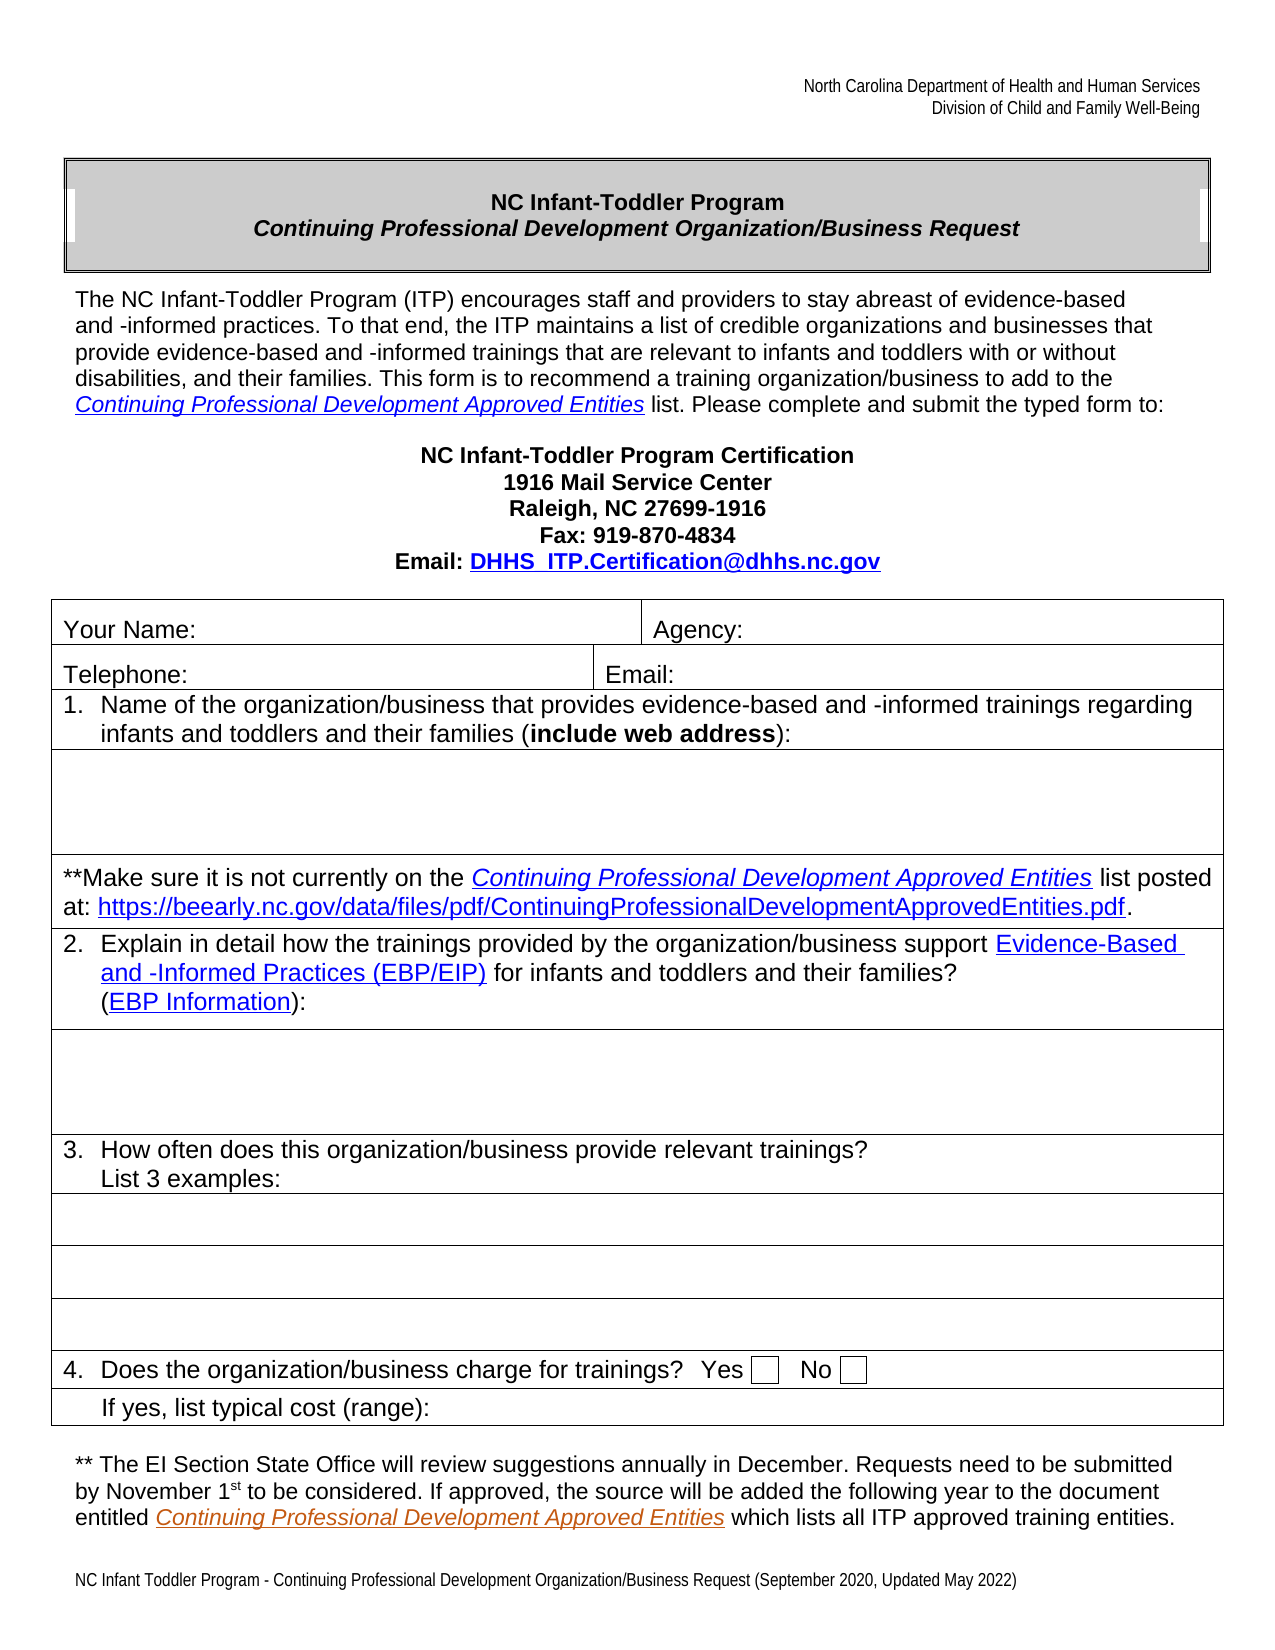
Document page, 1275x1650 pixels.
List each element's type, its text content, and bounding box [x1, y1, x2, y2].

table_cell Explain in detail how the trainings provided by the organization/business support Evidence-Based and -Informed Practices (EBP/EIP) for infants and toddlers and their families? (EBP Information): [52, 929, 1223, 1029]
table_cell [52, 750, 109, 854]
text Raleigh, NC 27699-1916 [75, 495, 1200, 522]
table_cell Email: [594, 645, 1223, 689]
text Continuing Professional Development Organization/Business Request [75, 215, 1200, 236]
table_header Your Name: [52, 600, 641, 644]
text 1916 Mail Service Center [75, 469, 1200, 495]
text Email: DHHS_ITP.Certification@dhhs.nc.gov [75, 548, 1200, 574]
text NC Infant-Toddler Program Certification [75, 442, 1200, 469]
table_header Agency: [642, 600, 1223, 644]
table_cell Does the organization/business charge for trainings? Yes No [52, 1351, 1223, 1388]
text Fax: 919-870-4834 [75, 522, 1200, 548]
table_cell How often does this organization/business provide relevant trainings? List 3 examples: [52, 1135, 1223, 1193]
table_cell [112, 1194, 1223, 1245]
table_cell **Make sure it is not currently on the Continuing Professional Development Approved Entities list posted at: https://beearly.nc.gov/data/files/pdf/ContinuingProfessionalDevelopmentApprovedEntities.pdf. [52, 855, 1223, 928]
table_cell [52, 1246, 112, 1298]
table_cell [52, 1299, 112, 1350]
table_cell [112, 1246, 1223, 1298]
table_cell Telephone: [52, 645, 593, 689]
table_cell [112, 1299, 1223, 1350]
table_cell Name of the organization/business that provides evidence-based and -informed trainings regarding infants and toddlers and their families (include web address): [52, 690, 1223, 749]
table_cell [109, 750, 1223, 854]
text The NC Infant-Toddler Program (ITP) encourages staff and providers to stay abreast of evidence-based [75, 286, 1200, 312]
table_cell If yes, list typical cost (range): [52, 1389, 1223, 1425]
table_cell [52, 1030, 113, 1134]
text ** The EI Section State Office will review suggestions annually in December. Requests need to be submitted by November 1st to be considered. If approved, the source will be added the following year to the document entitled Continuing Professional Development Approved Entities which lists all ITP approved training entities. [75, 1451, 1200, 1531]
text NC Infant-Toddler Program [75, 189, 1200, 215]
text and -informed practices. To that end, the ITP maintains a list of credible organizations and businesses that provide evidence-based and -informed trainings that are relevant to infants and toddlers with or without disabilities, and their families. This form is to recommend a training organization/business to add to the Continuing Professional Development Approved Entities list. Please complete and submit the typed form to: [75, 312, 1200, 417]
table_cell [113, 1030, 1223, 1134]
table_cell [52, 1194, 112, 1245]
